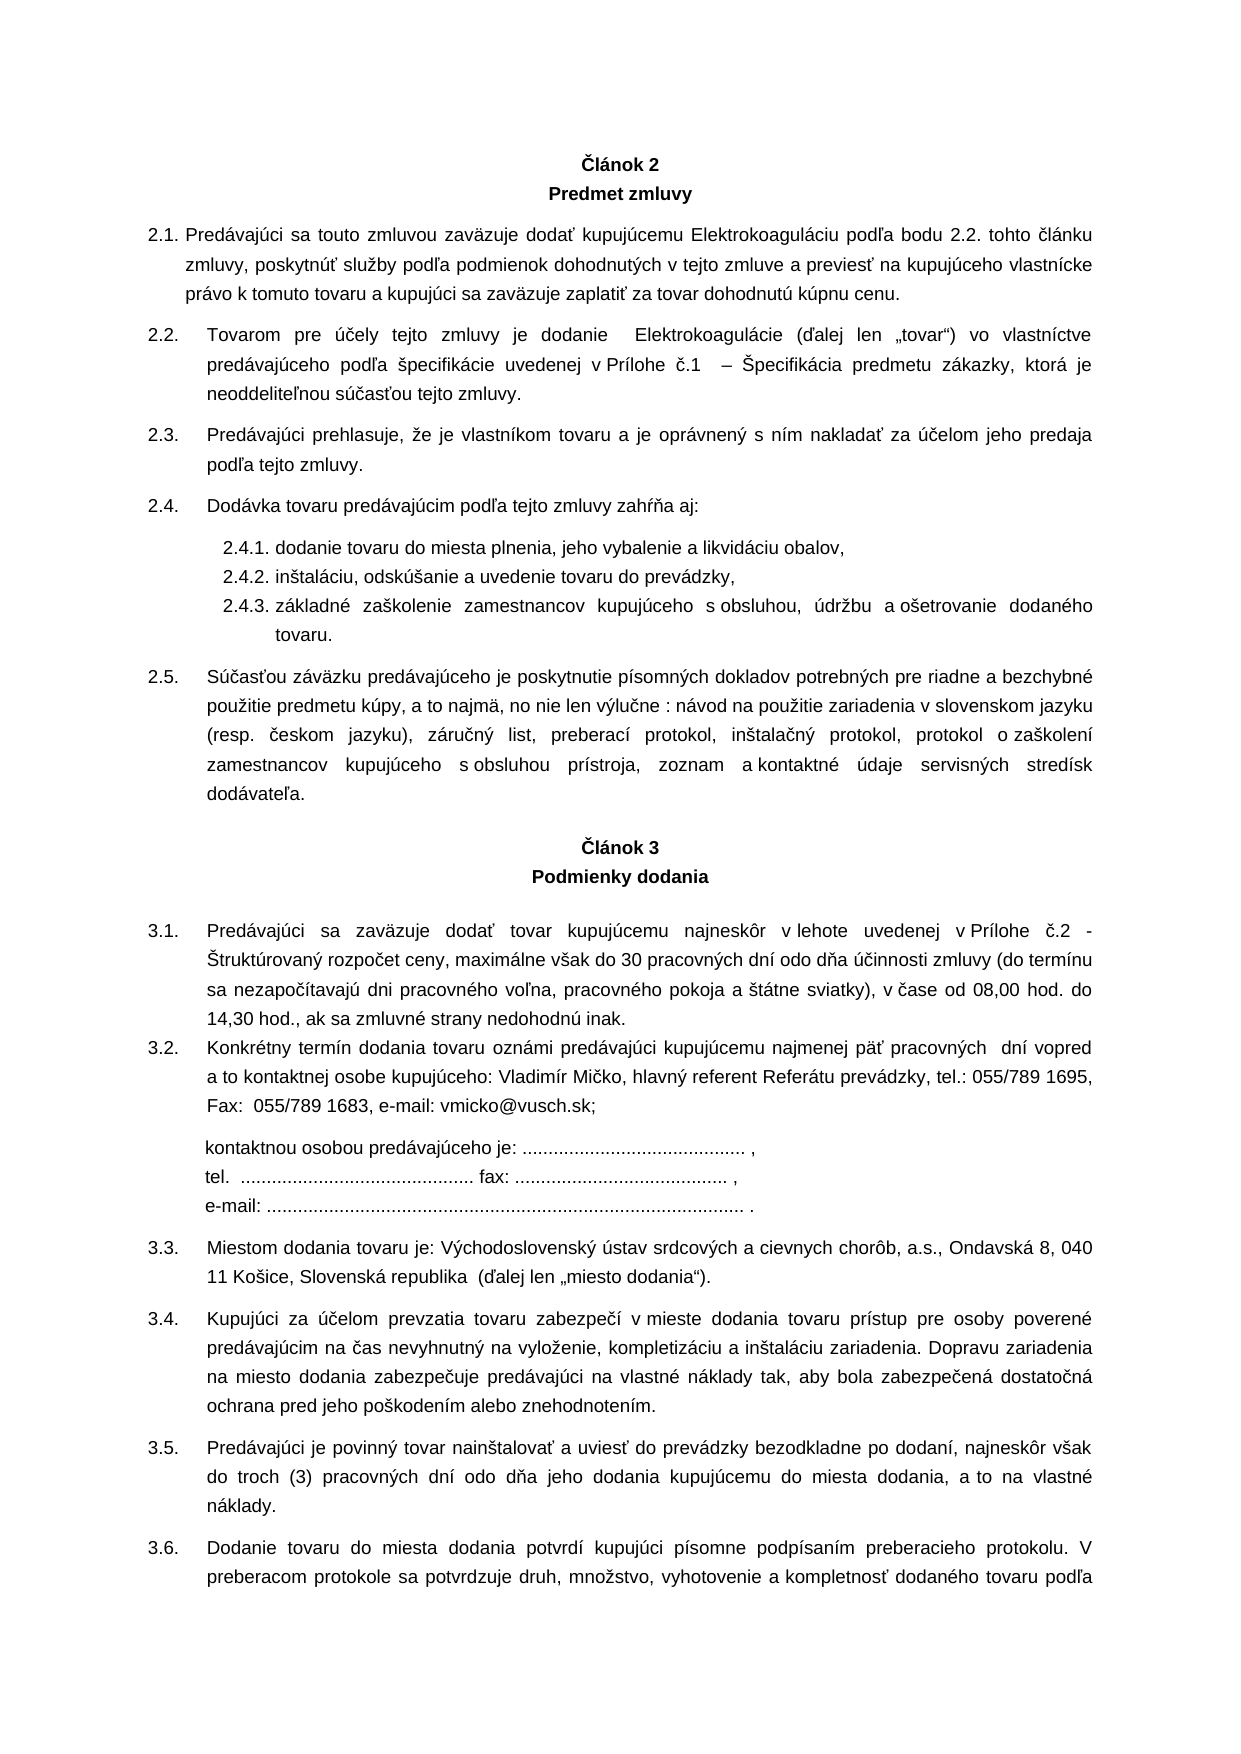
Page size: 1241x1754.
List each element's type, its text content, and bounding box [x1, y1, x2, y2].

list Miestom dodania tovaru je: Východoslovenský ústav srdcových a cievnych chorôb, a.s., Ondavská 8, 040 11 Košice, Slovenská republika (ďalej len „miesto dodania“). [148, 1231, 1093, 1289]
text Podmienky dodania [148, 860, 1093, 889]
list dodanie tovaru do miesta plnenia, jeho vybalenie a likvidáciu obalov, [223, 531, 1093, 560]
list Tovarom pre účely tejto zmluvy je dodanie Elektrokoagulácie (ďalej len „tovar“) vo vlastníctve predávajúceho podľa špecifikácie uvedenej v Prílohe č.1 – Špecifikácia predmetu zákazky, ktorá je neoddeliteľnou súčasťou tejto zmluvy. [148, 318, 1093, 406]
list Predávajúci prehlasuje, že je vlastníkom tovaru a je oprávnený s ním nakladať za účelom jeho predaja podľa tejto zmluvy. [148, 418, 1093, 477]
text e-mail: ............................................................................................ . [148, 1189, 1093, 1218]
text Predmet zmluvy [148, 177, 1093, 206]
list Kupujúci za účelom prevzatia tovaru zabezpečí v mieste dodania tovaru prístup pre osoby poverené predávajúcim na čas nevyhnutný na vyloženie, kompletizáciu a inštaláciu zariadenia. Dopravu zariadenia na miesto dodania zabezpečuje predávajúci na vlastné náklady tak, aby bola zabezpečená dostatočná ochrana pred jeho poškodením alebo znehodnotením. [148, 1302, 1093, 1418]
list Konkrétny termín dodania tovaru oznámi predávajúci kupujúcemu najmenej päť pracovných dní vopred a to kontaktnej osobe kupujúceho: Vladimír Mičko, hlavný referent Referátu prevádzky, tel.: 055/789 1695, Fax: 055/789 1683, e-mail: vmicko@vusch.sk; [148, 1031, 1093, 1118]
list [148, 1531, 1093, 1589]
list Predávajúci je povinný tovar nainštalovať a uviesť do prevádzky bezodkladne po dodaní, najneskôr však do troch (3) pracovných dní odo dňa jeho dodania kupujúcemu do miesta dodania, a to na vlastné náklady. [148, 1431, 1093, 1518]
text tel. ............................................. fax: ......................................... , [148, 1160, 1093, 1189]
list Dodávka tovaru predávajúcim podľa tejto zmluvy zahŕňa aj: [148, 489, 1093, 518]
list inštaláciu, odskúšanie a uvedenie tovaru do prevádzky, [223, 560, 1093, 589]
text Článok 3 [148, 831, 1093, 860]
list základné zaškolenie zamestnancov kupujúceho s obsluhou, údržbu a ošetrovanie dodaného tovaru. [223, 589, 1093, 648]
text Článok 2 [148, 148, 1093, 177]
text kontaktnou osobou predávajúceho je: ........................................... , [148, 1131, 1093, 1160]
list Predávajúci sa touto zmluvou zaväzuje dodať kupujúcemu Elektrokoaguláciu podľa bodu 2.2. tohto článku zmluvy, poskytnúť služby podľa podmienok dohodnutých v tejto zmluve a previesť na kupujúceho vlastnícke právo k tomuto tovaru a kupujúci sa zaväzuje zaplatiť za tovar dohodnutú kúpnu cenu. [148, 218, 1093, 306]
list Súčasťou záväzku predávajúceho je poskytnutie písomných dokladov potrebných pre riadne a bezchybné použitie predmetu kúpy, a to najmä, no nie len výlučne : návod na použitie zariadenia v slovenskom jazyku (resp. českom jazyku), záručný list, preberací protokol, inštalačný protokol, protokol o zaškolení zamestnancov kupujúceho s obsluhou prístroja, zoznam a kontaktné údaje servisných stredísk dodávateľa. [148, 660, 1093, 806]
list Predávajúci sa zaväzuje dodať tovar kupujúcemu najneskôr v lehote uvedenej v Prílohe č.2 - Štruktúrovaný rozpočet ceny, maximálne však do 30 pracovných dní odo dňa účinnosti zmluvy (do termínu sa nezapočítavajú dni pracovného voľna, pracovného pokoja a štátne sviatky), v čase od 08,00 hod. do 14,30 hod., ak sa zmluvné strany nedohodnú inak. [148, 914, 1093, 1031]
